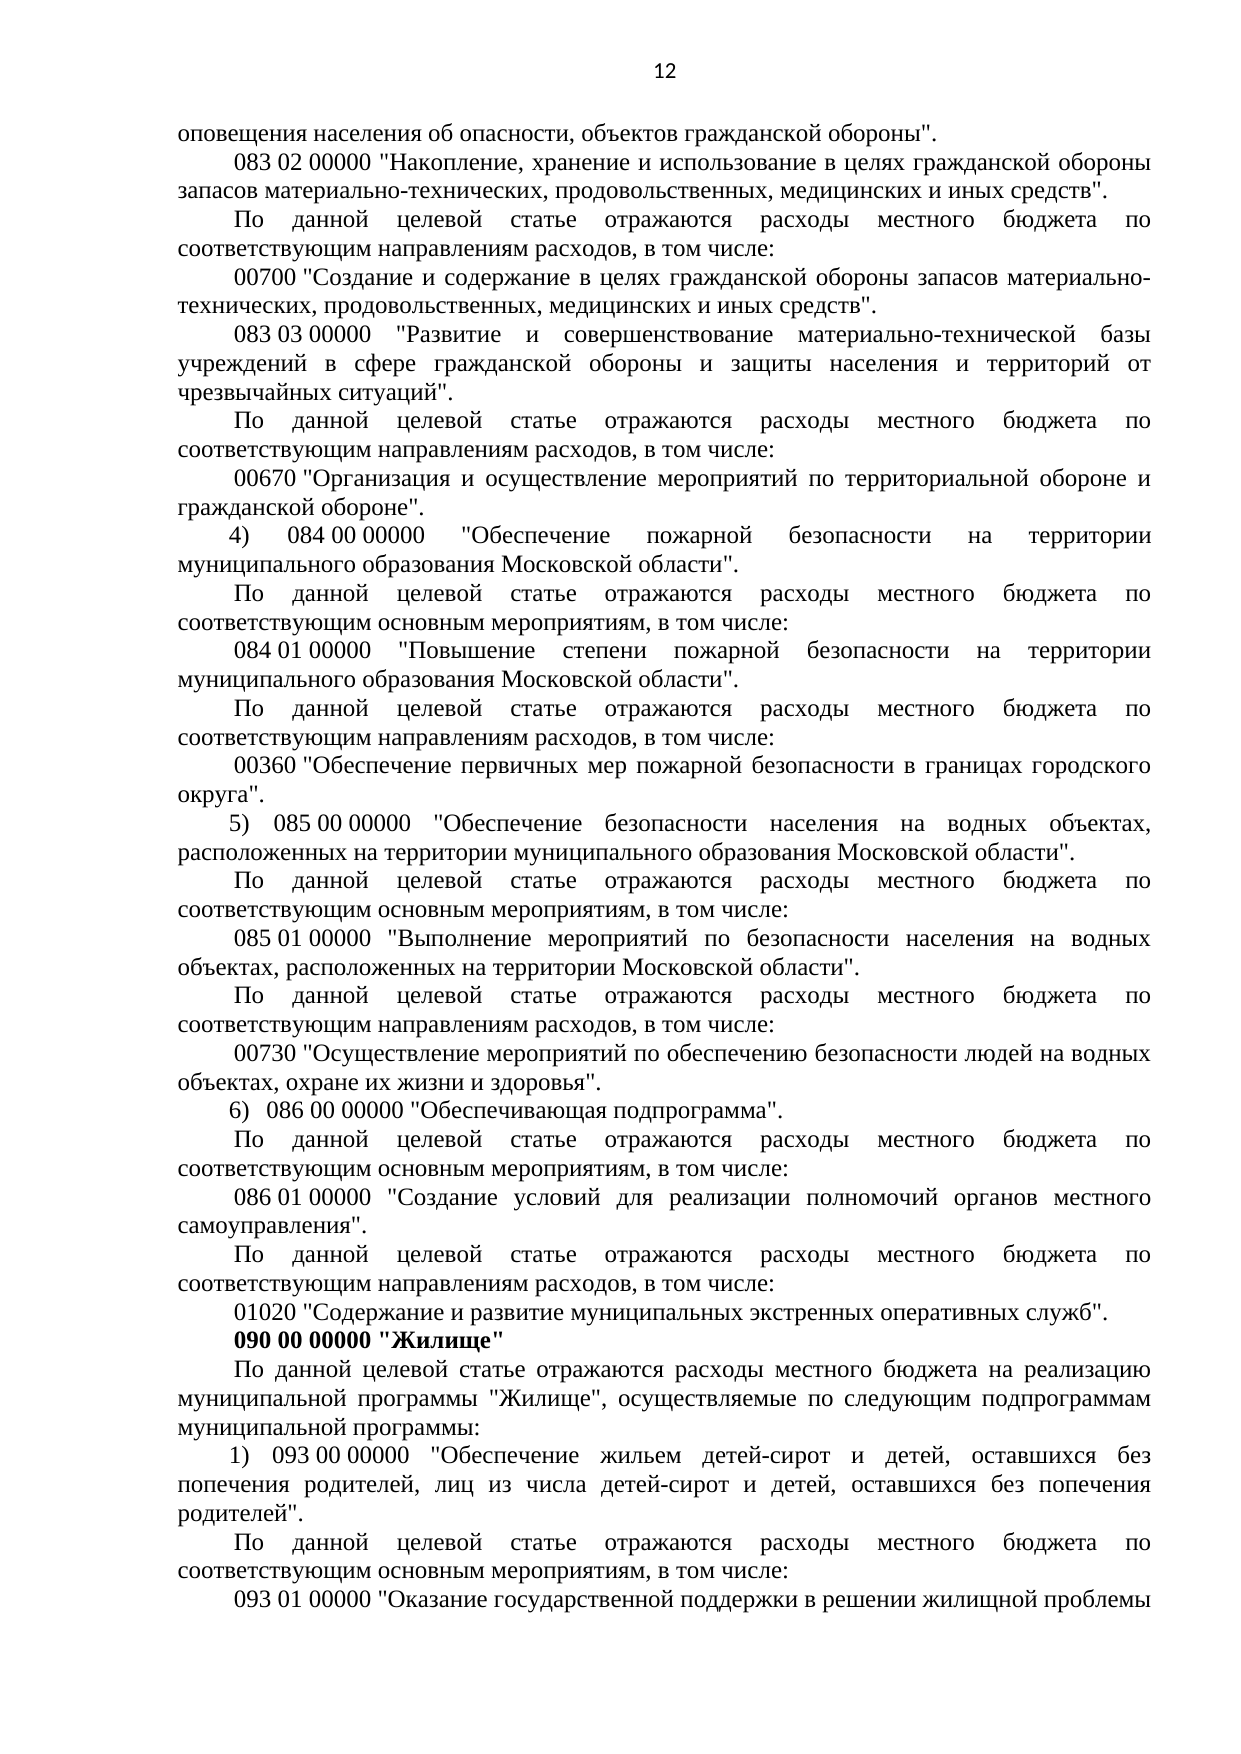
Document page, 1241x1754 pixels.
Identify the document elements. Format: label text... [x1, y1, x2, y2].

list 086 00 00000 "Обеспечивающая подпрограмма". [229, 1096, 1152, 1124]
text 083 03 00000 "Развитие и совершенствование материально-технической базы учреждений в сфере гражданской обороны и защиты населения и территорий от чрезвычайных ситуаций". [177, 319, 1152, 406]
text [177, 118, 1152, 147]
text По данной целевой статье отражаются расходы местного бюджета по соответствующим направлениям расходов, в том числе: [177, 406, 1152, 463]
text По данной целевой статье отражаются расходы местного бюджета по соответствующим основным мероприятиям, в том числе: [177, 578, 1152, 636]
text По данной целевой статье отражаются расходы местного бюджета по соответствующим направлениям расходов, в том числе: [177, 981, 1152, 1038]
text 083 02 00000 "Накопление, хранение и использование в целях гражданской обороны запасов материально-технических, продовольственных, медицинских и иных средств". [177, 147, 1152, 204]
text По данной целевой статье отражаются расходы местного бюджета по соответствующим основным мероприятиям, в том числе: [177, 1124, 1152, 1182]
text 084 01 00000 "Повышение степени пожарной безопасности на территории муниципального образования Московской области". [177, 636, 1152, 693]
text По данной целевой статье отражаются расходы местного бюджета по соответствующим основным мероприятиям, в том числе: [177, 866, 1152, 923]
text 086 01 00000 "Создание условий для реализации полномочий органов местного самоуправления". [177, 1182, 1152, 1239]
text По данной целевой статье отражаются расходы местного бюджета по соответствующим основным мероприятиям, в том числе: [177, 1527, 1152, 1584]
list 093 00 00000 "Обеспечение жильем детей-сирот и детей, оставшихся без попечения родителей, лиц из числа детей-сирот и детей, оставшихся без попечения родителей". [177, 1441, 1152, 1527]
list 084 00 00000 "Обеспечение пожарной безопасности на территории муниципального образования Московской области". [177, 521, 1152, 578]
text По данной целевой статье отражаются расходы местного бюджета по соответствующим направлениям расходов, в том числе: [177, 1239, 1152, 1297]
list 085 00 00000 "Обеспечение безопасности населения на водных объектах, расположенных на территории муниципального образования Московской области". [177, 808, 1152, 866]
text По данной целевой статье отражаются расходы местного бюджета по соответствующим направлениям расходов, в том числе: [177, 204, 1152, 262]
text 00700 "Создание и содержание в целях гражданской обороны запасов материально-технических, продовольственных, медицинских и иных средств". [177, 262, 1152, 319]
text 085 01 00000 "Выполнение мероприятий по безопасности населения на водных объектах, расположенных на территории Московской области". [177, 923, 1152, 981]
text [177, 1584, 1152, 1613]
text 01020 "Содержание и развитие муниципальных экстренных оперативных служб". [177, 1297, 1152, 1326]
text По данной целевой статье отражаются расходы местного бюджета на реализацию муниципальной программы "Жилище", осуществляемые по следующим подпрограммам муниципальной программы: [177, 1354, 1152, 1441]
text По данной целевой статье отражаются расходы местного бюджета по соответствующим направлениям расходов, в том числе: [177, 693, 1152, 751]
text 00670 "Организация и осуществление мероприятий по территориальной обороне и гражданской обороне". [177, 463, 1152, 521]
text 00730 "Осуществление мероприятий по обеспечению безопасности людей на водных объектах, охране их жизни и здоровья". [177, 1038, 1152, 1096]
text 00360 "Обеспечение первичных мер пожарной безопасности в границах городского округа". [177, 751, 1152, 808]
text 090 00 00000 "Жилище" [177, 1326, 1152, 1354]
